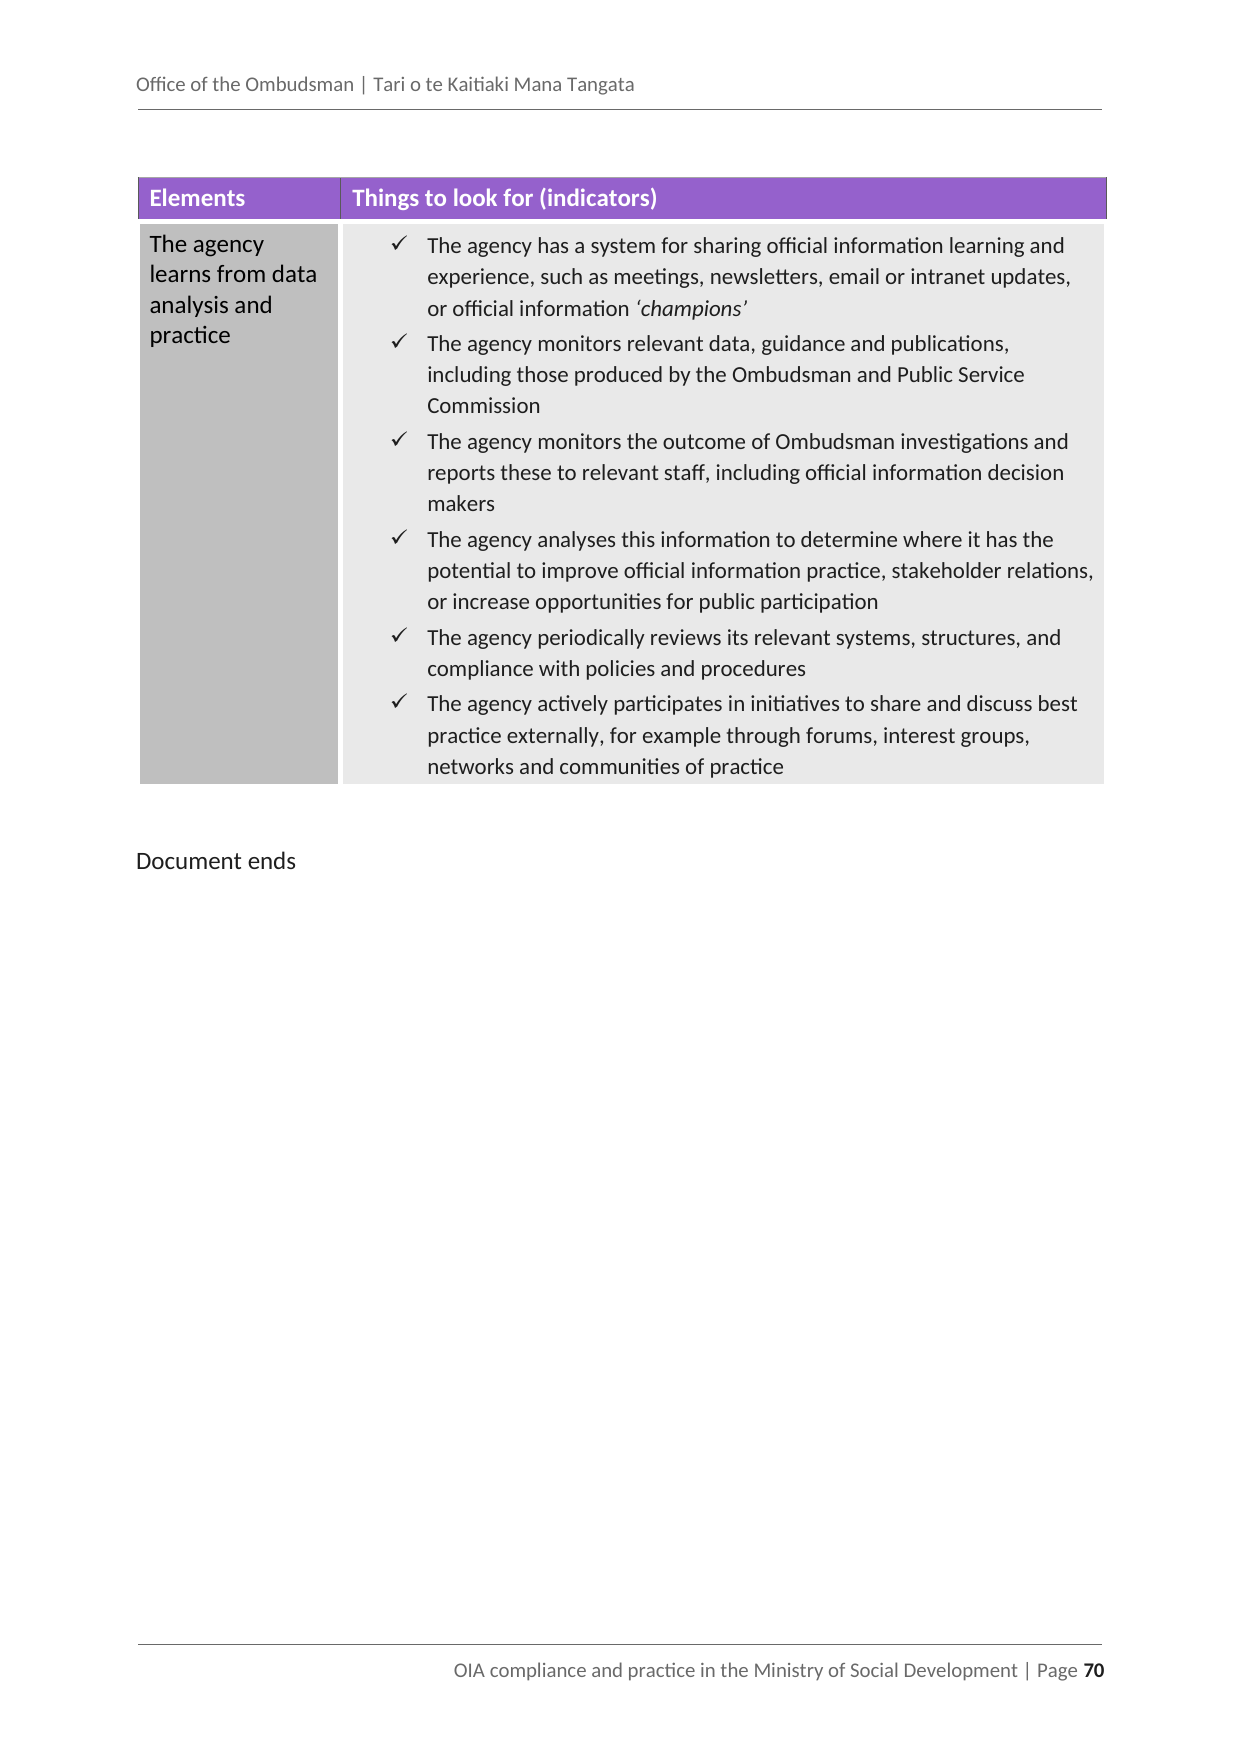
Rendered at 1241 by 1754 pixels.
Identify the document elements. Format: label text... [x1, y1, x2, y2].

table_header Elements [139, 178, 340, 219]
table_cell The agency has a system for sharing official information learning and experience, such as meetings, newsletters, email or intranet updates, or official information ‘champions’ The agency monitors relevant data, guidance and publications, including those produced by the Ombudsman and Public Service Commission The agency monitors the outcome of Ombudsman investigations and reports these to relevant staff, including official information decision makers The agency analyses this information to determine where it has the potential to improve official information practice, stakeholder relations, or increase opportunities for public participation The agency periodically reviews its relevant systems, structures, and compliance with policies and procedures The agency actively participates in initiatives to share and discuss best practice externally, for example through forums, interest groups, networks and communities of practice [343, 224, 1104, 784]
text Document ends [136, 845, 1104, 875]
table_cell The agency learns from data analysis and practice [140, 224, 338, 784]
table_header Things to look for (indicators) [341, 178, 1106, 219]
